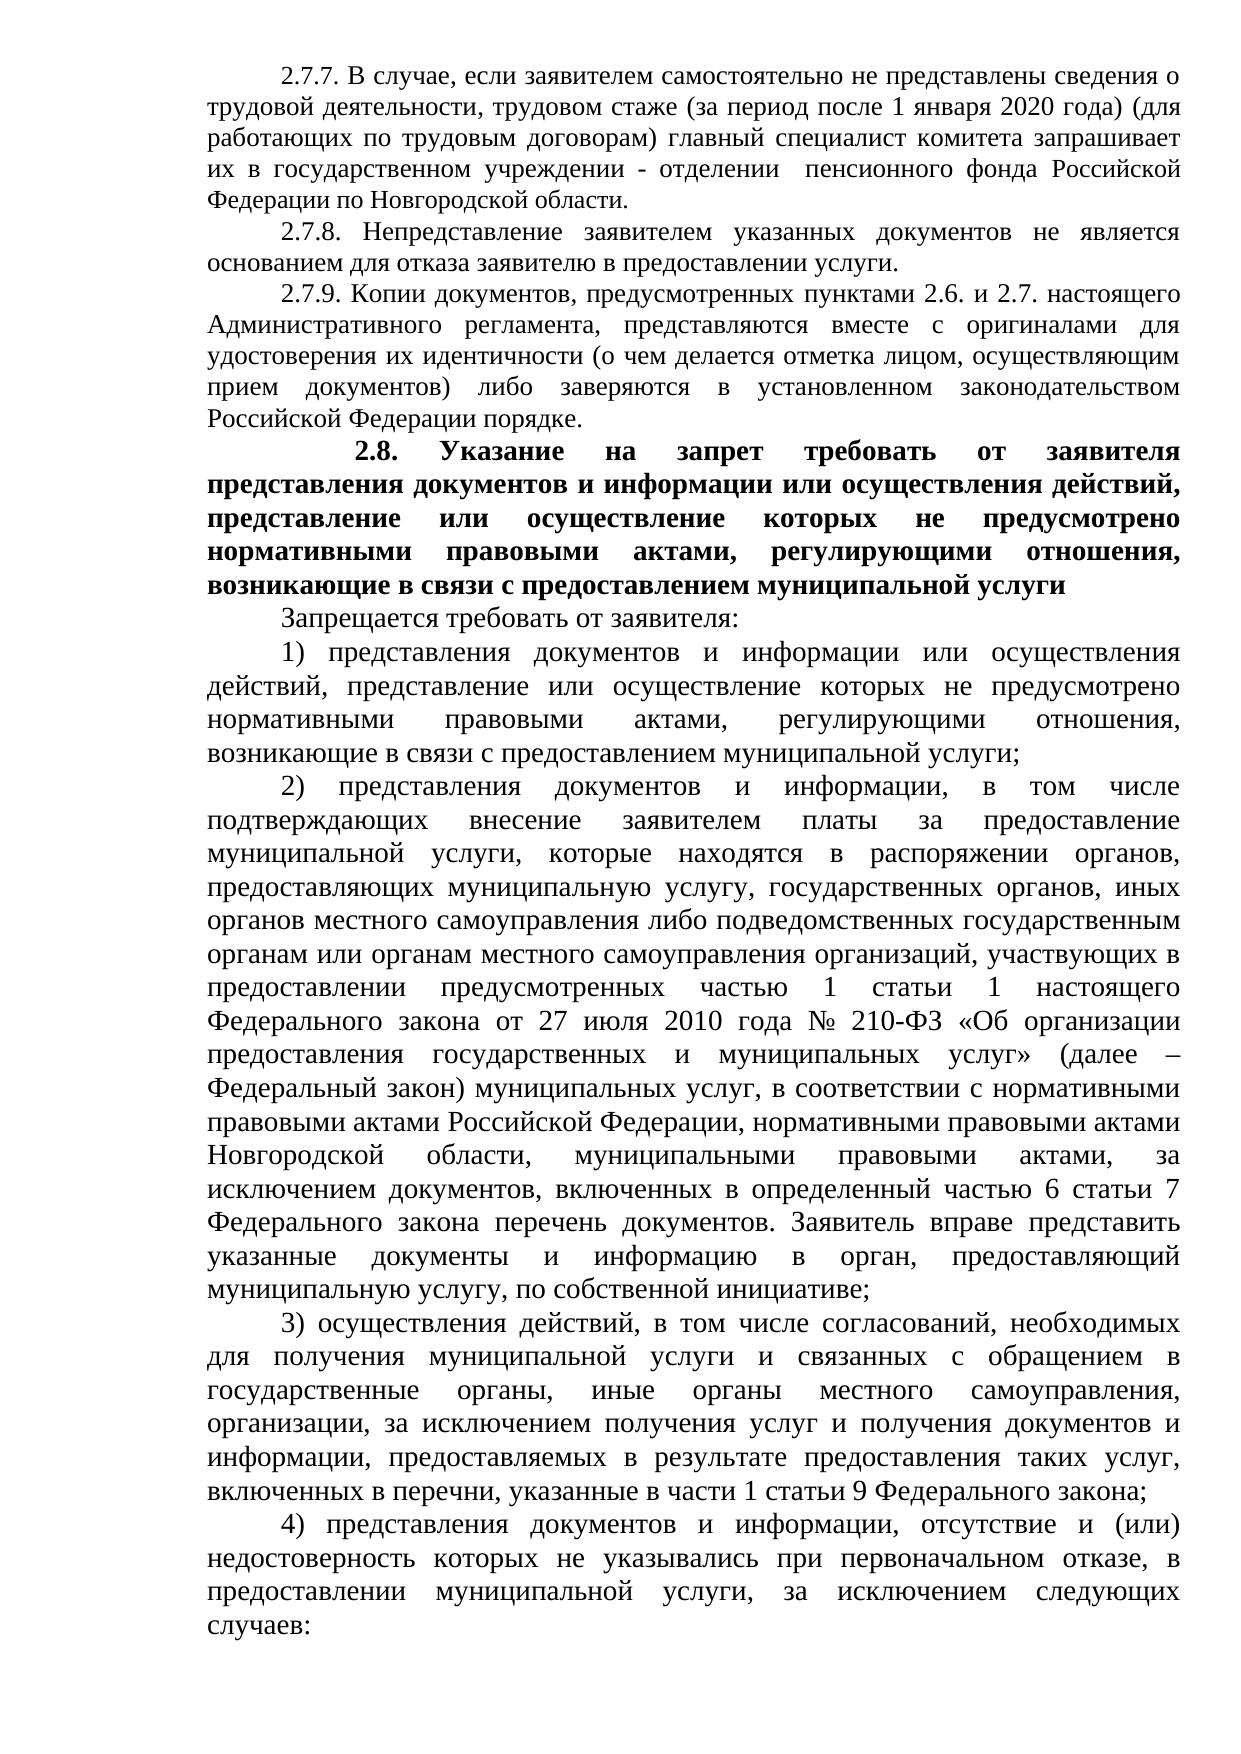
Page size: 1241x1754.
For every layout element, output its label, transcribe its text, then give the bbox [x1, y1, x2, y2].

text 2) представления документов и информации, в том числе подтверждающих внесение заявителем платы за предоставление муниципальной услуги, которые находятся в распоряжении органов, предоставляющих муниципальную услугу, государственных органов, иных органов местного самоуправления либо подведомственных государственным органам или органам местного самоуправления организаций, участвующих в предоставлении предусмотренных частью 1 статьи 1 настоящего Федерального закона от 27 июля 2010 года № 210-ФЗ «Об организации предоставления государственных и муниципальных услуг» (далее – Федеральный закон) муниципальных услуг, в соответствии с нормативными правовыми актами Российской Федерации, нормативными правовыми актами Новгородской области, муниципальными правовыми актами, за исключением документов, включенных в определенный частью 6 статьи 7 Федерального закона перечень документов. Заявитель вправе представить указанные документы и информацию в орган, предоставляющий муниципальную услугу, по собственной инициативе; [207, 768, 1181, 1305]
text 2.7.9. Копии документов, предусмотренных пунктами 2.6. и 2.7. настоящего Административного регламента, представляются вместе с оригиналами для удостоверения их идентичности (о чем делается отметка лицом, осуществляющим прием документов) либо заверяются в установленном законодательством Российской Федерации порядке. [207, 277, 1181, 433]
text 2.7.8. Непредставление заявителем указанных документов не является основанием для отказа заявителю в предоставлении услуги. [207, 215, 1181, 277]
text 2.8. Указание на запрет требовать от заявителя представления документов и информации или осуществления действий, представление или осуществление которых не предусмотрено нормативными правовыми актами, регулирующими отношения, возникающие в связи с предоставлением муниципальной услуги [207, 433, 1181, 601]
text 4) представления документов и информации, отсутствие и (или) недостоверность которых не указывались при первоначальном отказе, в предоставлении муниципальной услуги, за исключением следующих случаев: [207, 1506, 1181, 1640]
text 3) осуществления действий, в том числе согласований, необходимых для получения муниципальной услуги и связанных с обращением в государственные органы, иные органы местного самоуправления, организации, за исключением получения услуг и получения документов и информации, предоставляемых в результате предоставления таких услуг, включенных в перечни, указанные в части 1 статьи 9 Федерального закона; [207, 1305, 1181, 1506]
text Запрещается требовать от заявителя: [207, 601, 1181, 634]
text 2.7.7. В случае, если заявителем самостоятельно не представлены сведения о трудовой деятельности, трудовом стаже (за период после 1 января 2020 года) (для работающих по трудовым договорам) главный специалист комитета запрашивает их в государственном учреждении - отделении пенсионного фонда Российской Федерации по Новгородской области. [207, 59, 1181, 215]
text 1) представления документов и информации или осуществления действий, представление или осуществление которых не предусмотрено нормативными правовыми актами, регулирующими отношения, возникающие в связи с предоставлением муниципальной услуги; [207, 634, 1181, 768]
